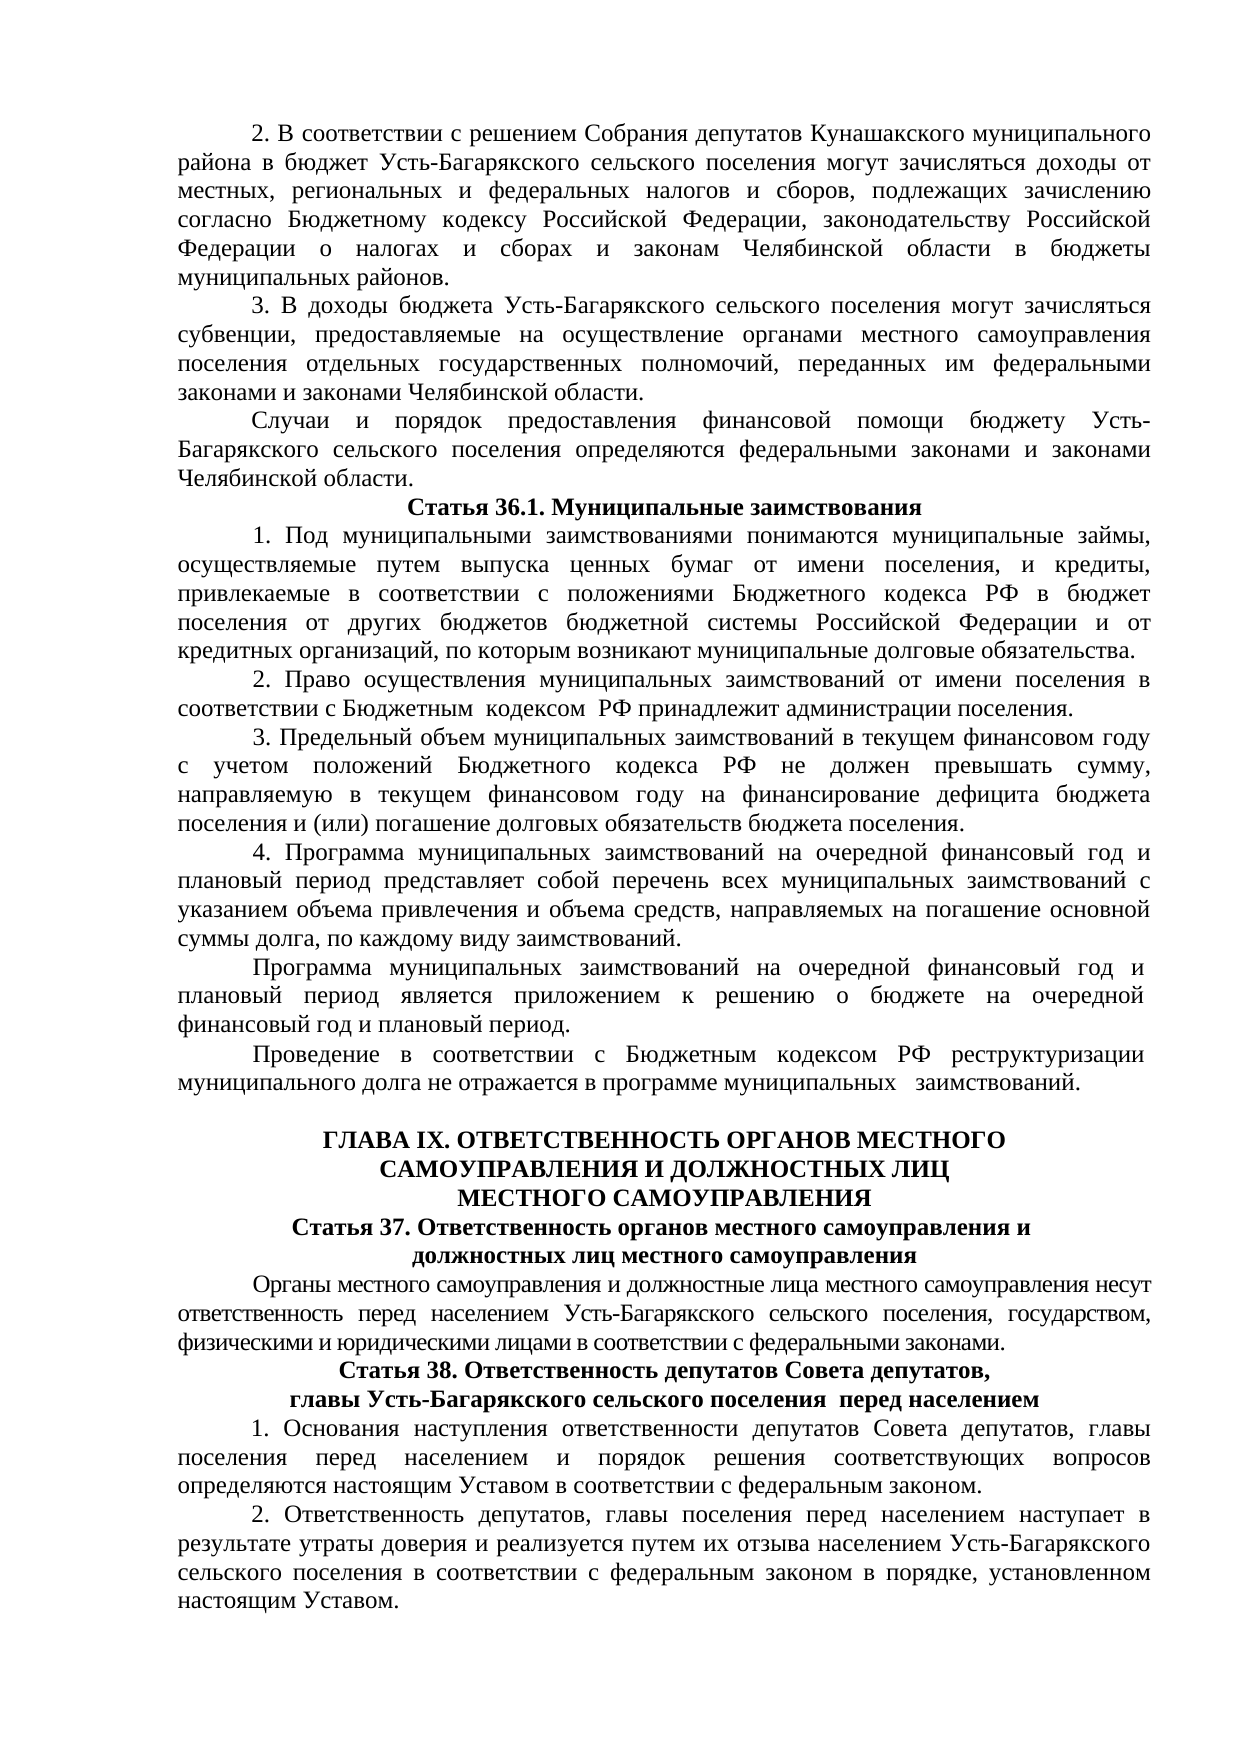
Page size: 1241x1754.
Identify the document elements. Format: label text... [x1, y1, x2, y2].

text Программа муниципальных заимствований на очередной финансовый год и плановый период является приложением к решению о бюджете на очередной финансовый год и плановый период. [177, 952, 1145, 1038]
text Статья 36.1. Муниципальные заимствования [177, 492, 1152, 521]
text Органы местного самоуправления и должностные лица местного самоуправления несут ответственность перед населением Усть-Багарякского сельского поселения, государством, физическими и юридическими лицами в соответствии с федеральными законами. [177, 1269, 1152, 1355]
text 3. Предельный объем муниципальных заимствований в текущем финансовом году с учетом положений Бюджетного кодекса РФ не должен превышать сумму, направляемую в текущем финансовом году на финансирование дефицита бюджета поселения и (или) погашение долговых обязательств бюджета поселения. [177, 722, 1152, 837]
text главы Усть-Багарякского сельского поселения перед населением [177, 1384, 1152, 1413]
text глава IХ. Ответственность органов местного [177, 1125, 1152, 1154]
text 2. Ответственность депутатов, главы поселения перед населением наступает в результате утраты доверия и реализуется путем их отзыва населением Усть-Багарякского сельского поселения в соответствии с федеральным законом в порядке, установленном настоящим Уставом. [177, 1499, 1152, 1614]
text 2. Право осуществления муниципальных заимствований от имени поселения в соответствии с Бюджетным кодексом РФ принадлежит администрации поселения. [177, 664, 1152, 722]
text 1. Под муниципальными заимствованиями понимаются муниципальные займы, осуществляемые путем выпуска ценных бумаг от имени поселения, и кредиты, привлекаемые в соответствии с положениями Бюджетного кодекса РФ в бюджет поселения от других бюджетов бюджетной системы Российской Федерации и от кредитных организаций, по которым возникают муниципальные долговые обязательства. [177, 521, 1152, 664]
text 2. В соответствии с решением Собрания депутатов Кунашакского муниципального района в бюджет Усть-Багарякского сельского поселения могут зачисляться доходы от местных, региональных и федеральных налогов и сборов, подлежащих зачислению согласно Бюджетному кодексу Российской Федерации, законодательству Российской Федерации о налогах и сборах и законам Челябинской области в бюджеты муниципальных районов. [177, 118, 1152, 291]
text самоуправления и должностных лиц [177, 1154, 1152, 1183]
text Случаи и порядок предоставления финансовой помощи бюджету Усть-Багарякского сельского поселения определяются федеральными законами и законами Челябинской области. [177, 406, 1152, 492]
text 4. Программа муниципальных заимствований на очередной финансовый год и плановый период представляет собой перечень всех муниципальных заимствований с указанием объема привлечения и объема средств, направляемых на погашение основной суммы долга, по каждому виду заимствований. [177, 837, 1152, 952]
text 3. В доходы бюджета Усть-Багарякского сельского поселения могут зачисляться субвенции, предоставляемые на осуществление органами местного самоуправления поселения отдельных государственных полномочий, переданных им федеральными законами и законами Челябинской области. [177, 291, 1152, 406]
text Статья 38. Ответственность депутатов Совета депутатов, [177, 1355, 1152, 1384]
text 1. Основания наступления ответственности депутатов Совета депутатов, главы поселения перед населением и порядок решения соответствующих вопросов определяются настоящим Уставом в соответствии с федеральным законом. [177, 1413, 1152, 1499]
text Статья 37. Ответственность органов местного самоуправления и должностных лиц местного самоуправления [177, 1212, 1152, 1269]
text Проведение в соответствии с Бюджетным кодексом РФ реструктуризации муниципального долга не отражается в программе муниципальных заимствований. [177, 1039, 1145, 1096]
text местного самоуправления [177, 1183, 1152, 1212]
